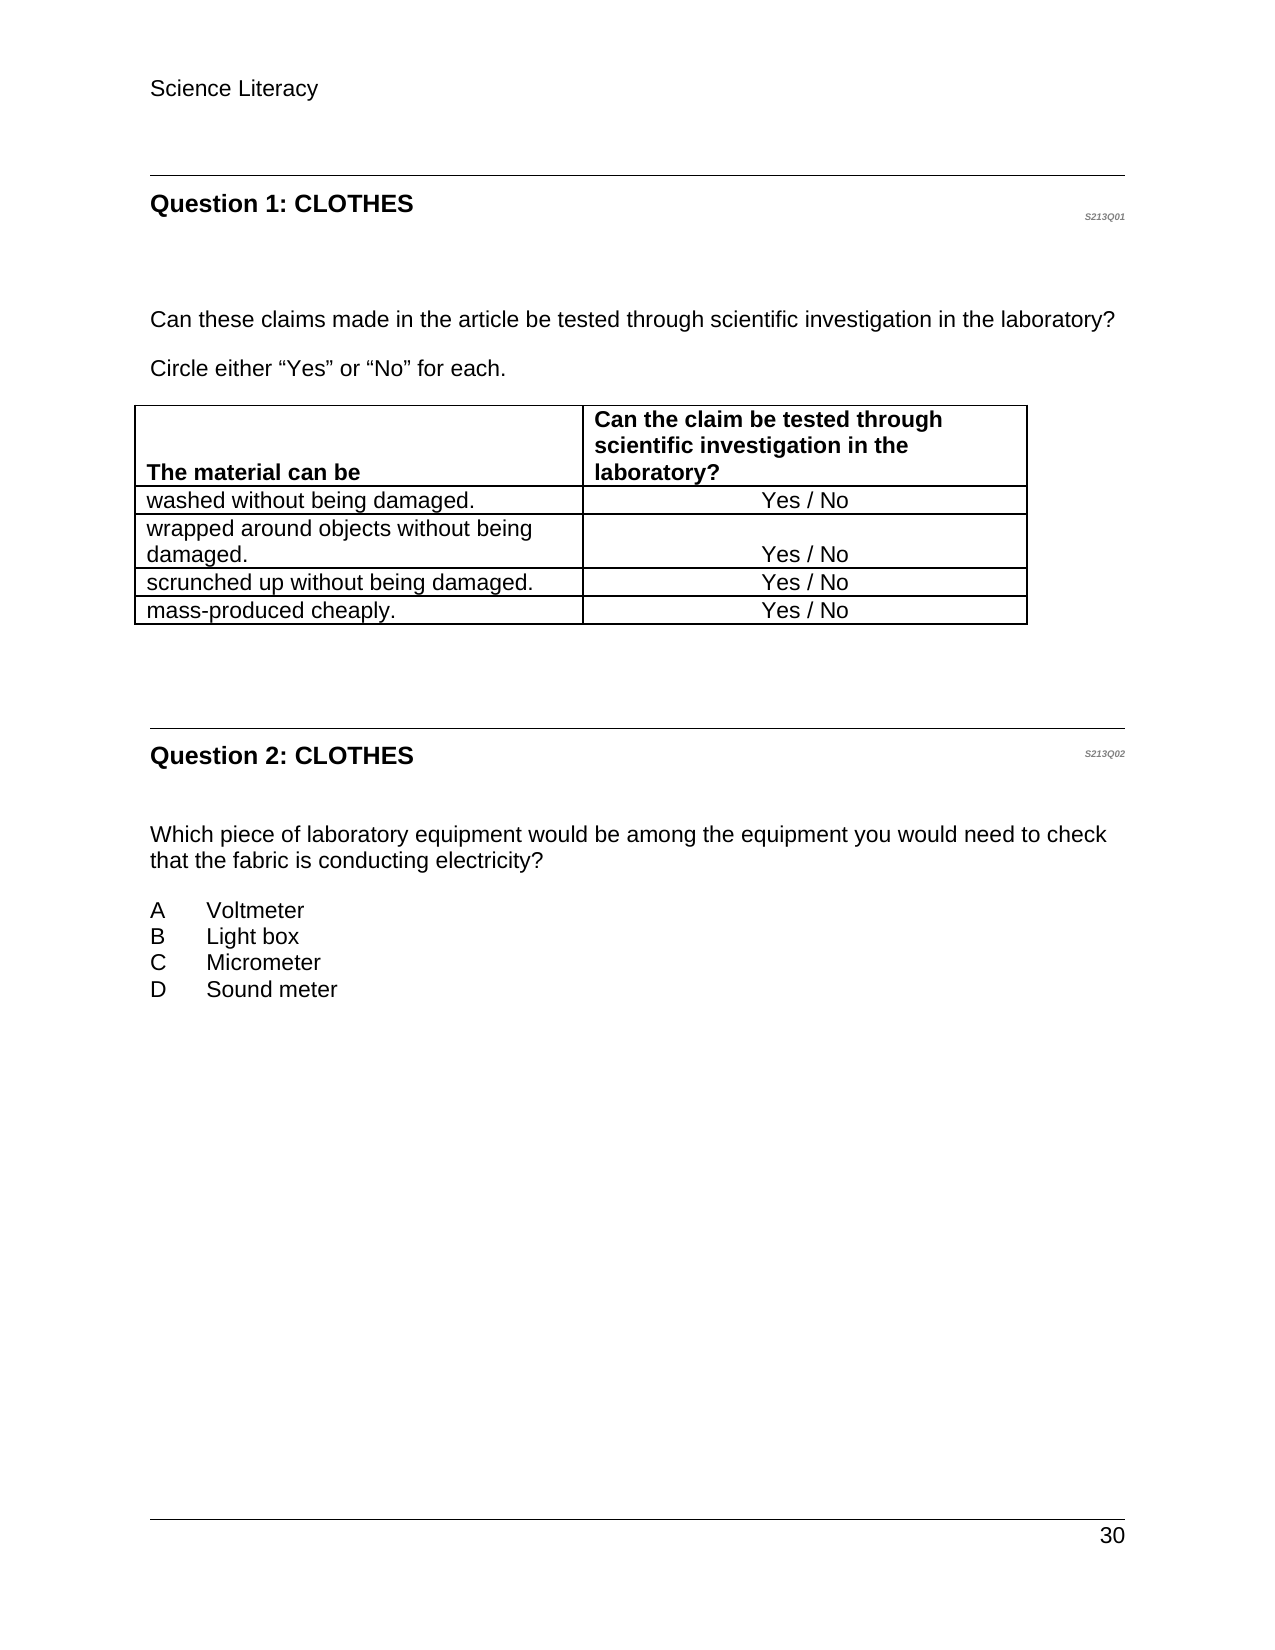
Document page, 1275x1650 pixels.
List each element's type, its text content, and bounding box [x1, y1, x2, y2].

list Micrometer [150, 949, 1125, 976]
table_cell Yes / No [584, 569, 1026, 595]
list Sound meter [150, 976, 1125, 1002]
text Can these claims made in the article be tested through scientific investigation in the laboratory? [150, 306, 1125, 332]
text Circle either “Yes” or “No” for each. [150, 355, 1125, 382]
table_cell washed without being damaged. [136, 487, 582, 513]
text Which piece of laboratory equipment would be among the equipment you would need to check that the fabric is conducting electricity? [150, 821, 1125, 874]
list Voltmeter [150, 897, 1125, 923]
table_cell Yes / No [584, 515, 1026, 567]
subtitle Question 2: Clothes S213Q02 [150, 729, 1125, 770]
table_header The material can be [136, 406, 582, 485]
table_cell wrapped around objects without being damaged. [136, 515, 582, 567]
table_cell mass-produced cheaply. [136, 597, 582, 623]
list Light box [150, 923, 1125, 949]
table_cell Yes / No [584, 597, 1026, 623]
table_header Can the claim be tested through scientific investigation in the laboratory? [584, 406, 1026, 485]
list Question 1: CLOTHES S213Q01 [150, 176, 1125, 232]
table_cell scrunched up without being damaged. [136, 569, 582, 595]
table_cell Yes / No [584, 487, 1026, 513]
